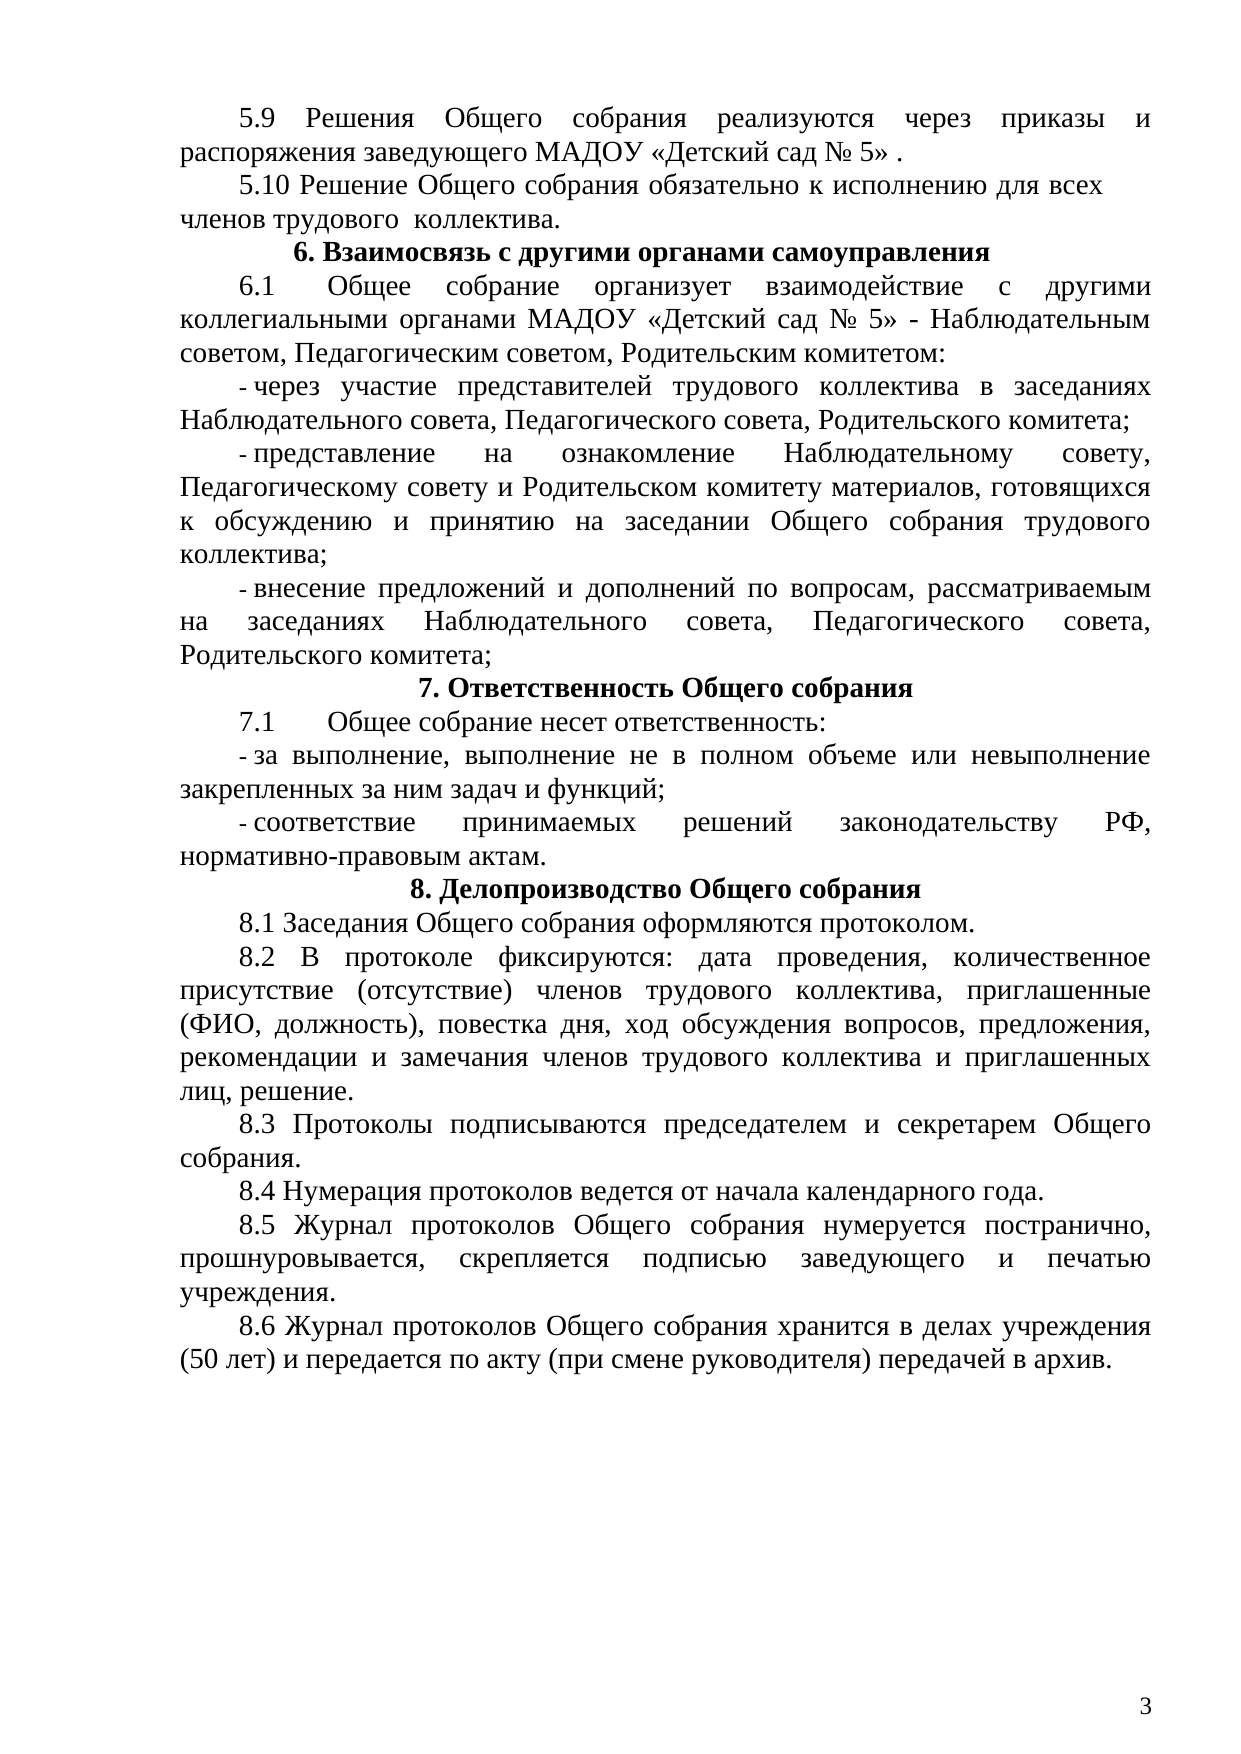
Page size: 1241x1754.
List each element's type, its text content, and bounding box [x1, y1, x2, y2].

text 8. Делопроизводство Общего собрания [179, 872, 1152, 905]
text 7. Ответственность Общего собрания [179, 670, 1152, 704]
text 5.10 Решение Общего собрания обязательно к исполнению для всех членов трудового коллектива. [179, 167, 1104, 234]
list Общее собрание несет ответственность: [179, 704, 1152, 737]
text 5.9 Решения Общего собрания реализуются через приказы и распоряжения заведующего МАДОУ «Детский сад № 5» . [179, 100, 1152, 167]
list за выполнение, выполнение не в полном объеме или невыполнение закрепленных за ним задач и функций; [179, 737, 1152, 804]
text 8.2 В протоколе фиксируются: дата проведения, количественное присутствие (отсутствие) членов трудового коллектива, приглашенные (ФИО, должность), повестка дня, ход обсуждения вопросов, предложения, рекомендации и замечания членов трудового коллектива и приглашенных лиц, решение. [179, 939, 1152, 1106]
list соответствие принимаемых решений законодательству РФ, нормативно-правовым актам. [179, 804, 1152, 872]
list внесение предложений и дополнений по вопросам, рассматриваемым на заседаниях Наблюдательного совета, Педагогического совета, Родительского комитета; [179, 570, 1152, 670]
list Общее собрание организует взаимодействие с другими коллегиальными органами МАДОУ «Детский сад № 5» - Наблюдательным советом, Педагогическим советом, Родительским комитетом: [179, 268, 1152, 368]
text 6. Взаимосвязь с другими органами самоуправления [179, 234, 1104, 268]
list представление на ознакомление Наблюдательному совету, Педагогическому совету и Родительском комитету материалов, готовящихся к обсуждению и принятию на заседании Общего собрания трудового коллектива; [179, 436, 1152, 570]
text 8.4 Нумерация протоколов ведется от начала календарного года. [179, 1173, 1152, 1207]
text 8.1 Заседания Общего собрания оформляются протоколом. [179, 905, 1152, 939]
text 8.5 Журнал протоколов Общего собрания нумеруется постранично, прошнуровывается, скрепляется подписью заведующего и печатью учреждения. [179, 1207, 1152, 1308]
text 8.3 Протоколы подписываются председателем и секретарем Общего собрания. [179, 1106, 1152, 1173]
text 8.6 Журнал протоколов Общего собрания хранится в делах учреждения (50 лет) и передается по акту (при смене руководителя) передачей в архив. [179, 1308, 1152, 1375]
list через участие представителей трудового коллектива в заседаниях Наблюдательного совета, Педагогического совета, Родительского комитета; [179, 368, 1152, 436]
